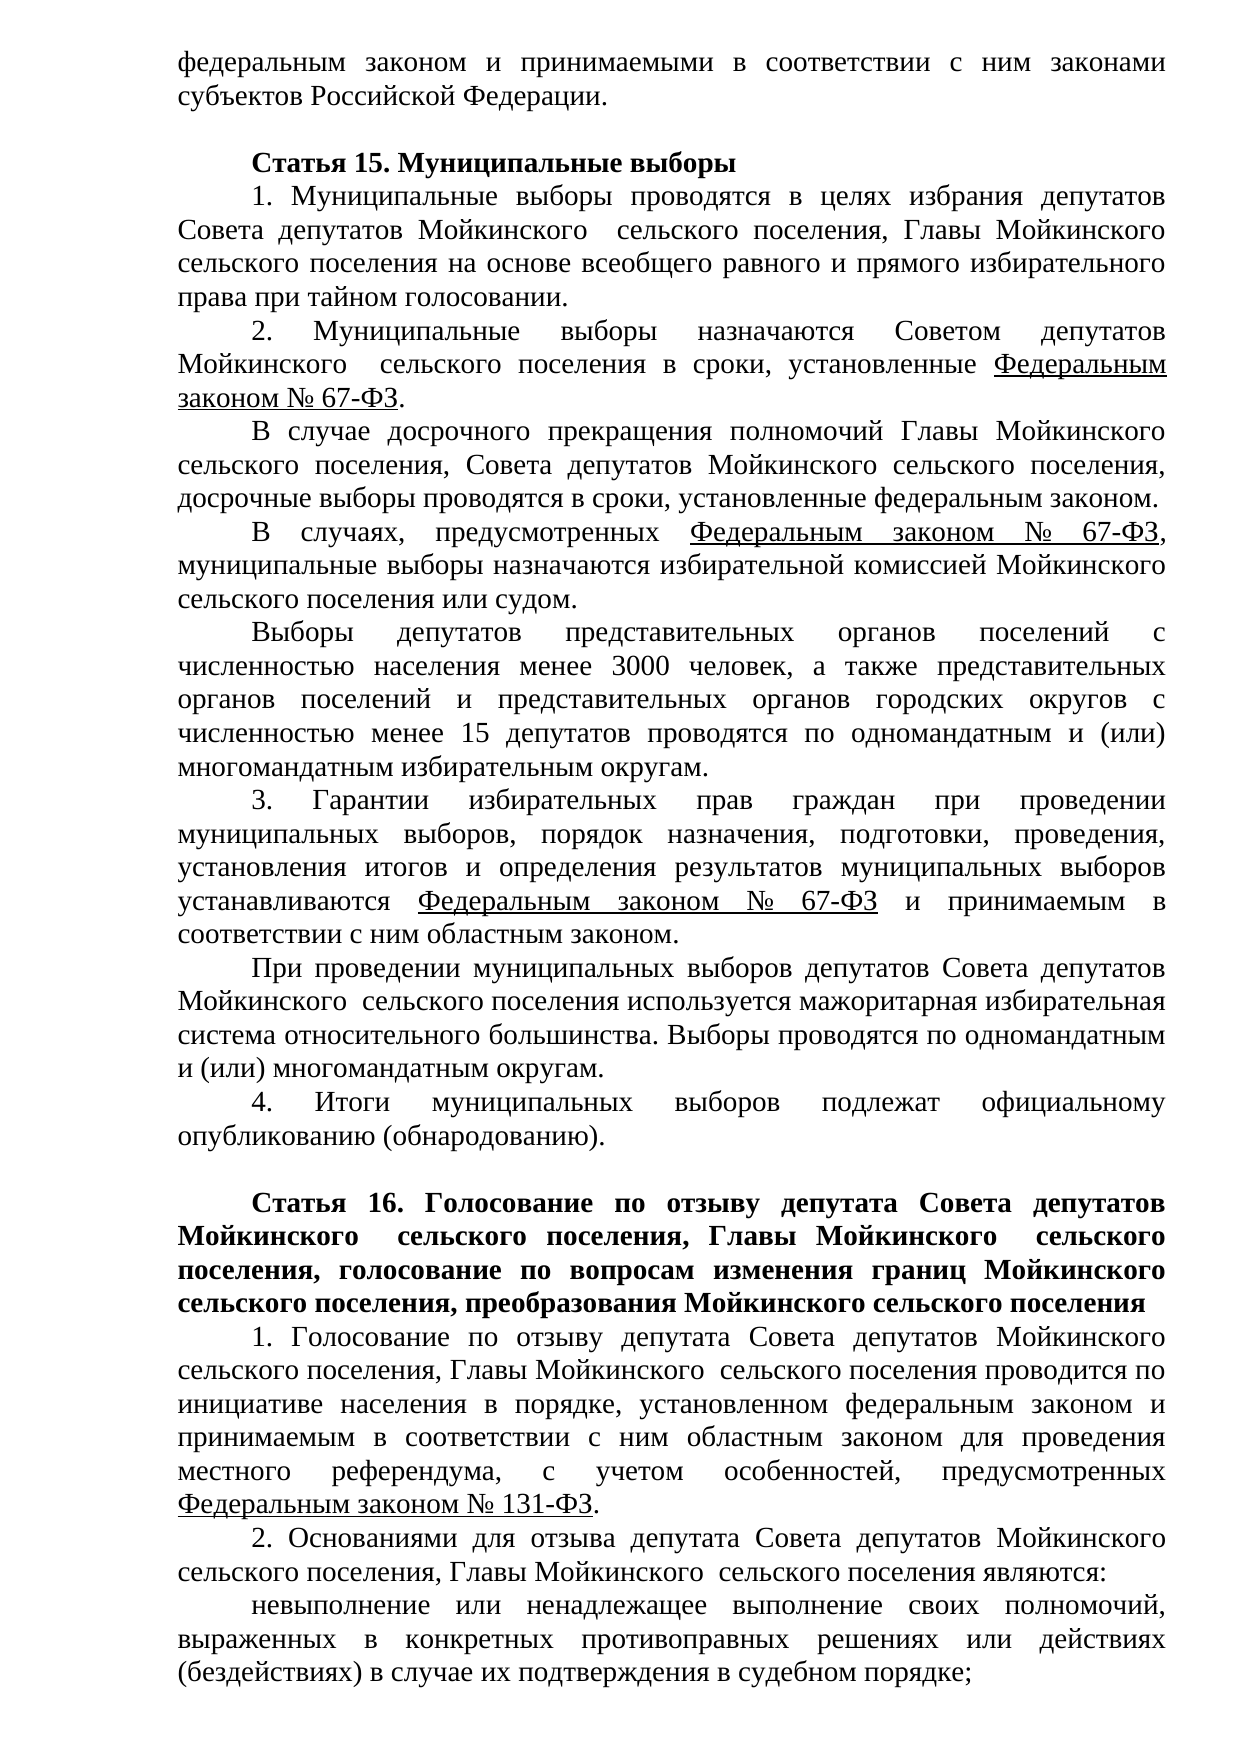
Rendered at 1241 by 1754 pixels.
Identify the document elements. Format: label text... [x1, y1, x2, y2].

text Статья 15. Муниципальные выборы [177, 145, 1167, 178]
text В случае досрочного прекращения полномочий Главы Мойкинского сельского поселения, Совета депутатов Мойкинского сельского поселения, досрочные выборы проводятся в сроки, установленные федеральным законом. [177, 413, 1167, 514]
text В случаях, предусмотренных Федеральным законом № 67-ФЗ, муниципальные выборы назначаются избирательной комиссией Мойкинского сельского поселения или судом. [177, 514, 1167, 614]
text При проведении муниципальных выборов депутатов Совета депутатов Мойкинского сельского поселения используется мажоритарная избирательная система относительного большинства. Выборы проводятся по одномандатным и (или) многомандатным округам. [177, 950, 1167, 1084]
text невыполнение или ненадлежащее выполнение своих полномочий, выраженных в конкретных противоправных решениях или действиях (бездействиях) в случае их подтверждения в судебном порядке; [177, 1587, 1167, 1688]
text Выборы депутатов представительных органов поселений с численностью населения менее 3000 человек, а также представительных органов поселений и представительных органов городских округов с численностью менее 15 депутатов проводятся по одномандатным и (или) многомандатным избирательным округам. [177, 614, 1167, 782]
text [177, 44, 1167, 111]
text 4. Итоги муниципальных выборов подлежат официальному опубликованию (обнародованию). [177, 1084, 1167, 1151]
text 2. Муниципальные выборы назначаются Советом депутатов Мойкинского сельского поселения в сроки, установленные Федеральным законом № 67-ФЗ. [177, 313, 1167, 413]
text 3. Гарантии избирательных прав граждан при проведении муниципальных выборов, порядок назначения, подготовки, проведения, установления итогов и определения результатов муниципальных выборов устанавливаются Федеральным законом № 67-ФЗ и принимаемым в соответствии с ним областным законом. [177, 782, 1167, 950]
text 2. Основаниями для отзыва депутата Совета депутатов Мойкинского сельского поселения, Главы Мойкинского сельского поселения являются: [177, 1520, 1167, 1587]
text 1. Муниципальные выборы проводятся в целях избрания депутатов Совета депутатов Мойкинского сельского поселения, Главы Мойкинского сельского поселения на основе всеобщего равного и прямого избирательного права при тайном голосовании. [177, 178, 1167, 313]
text 1. Голосование по отзыву депутата Совета депутатов Мойкинского сельского поселения, Главы Мойкинского сельского поселения проводится по инициативе населения в порядке, установленном федеральным законом и принимаемым в соответствии с ним областным законом для проведения местного референдума, с учетом особенностей, предусмотренных Федеральным законом № 131-ФЗ. [177, 1319, 1167, 1520]
text Статья 16. Голосование по отзыву депутата Совета депутатов Мойкинского сельского поселения, Главы Мойкинского сельского поселения, голосование по вопросам изменения границ Мойкинского сельского поселения, преобразования Мойкинского сельского поселения [177, 1185, 1167, 1319]
